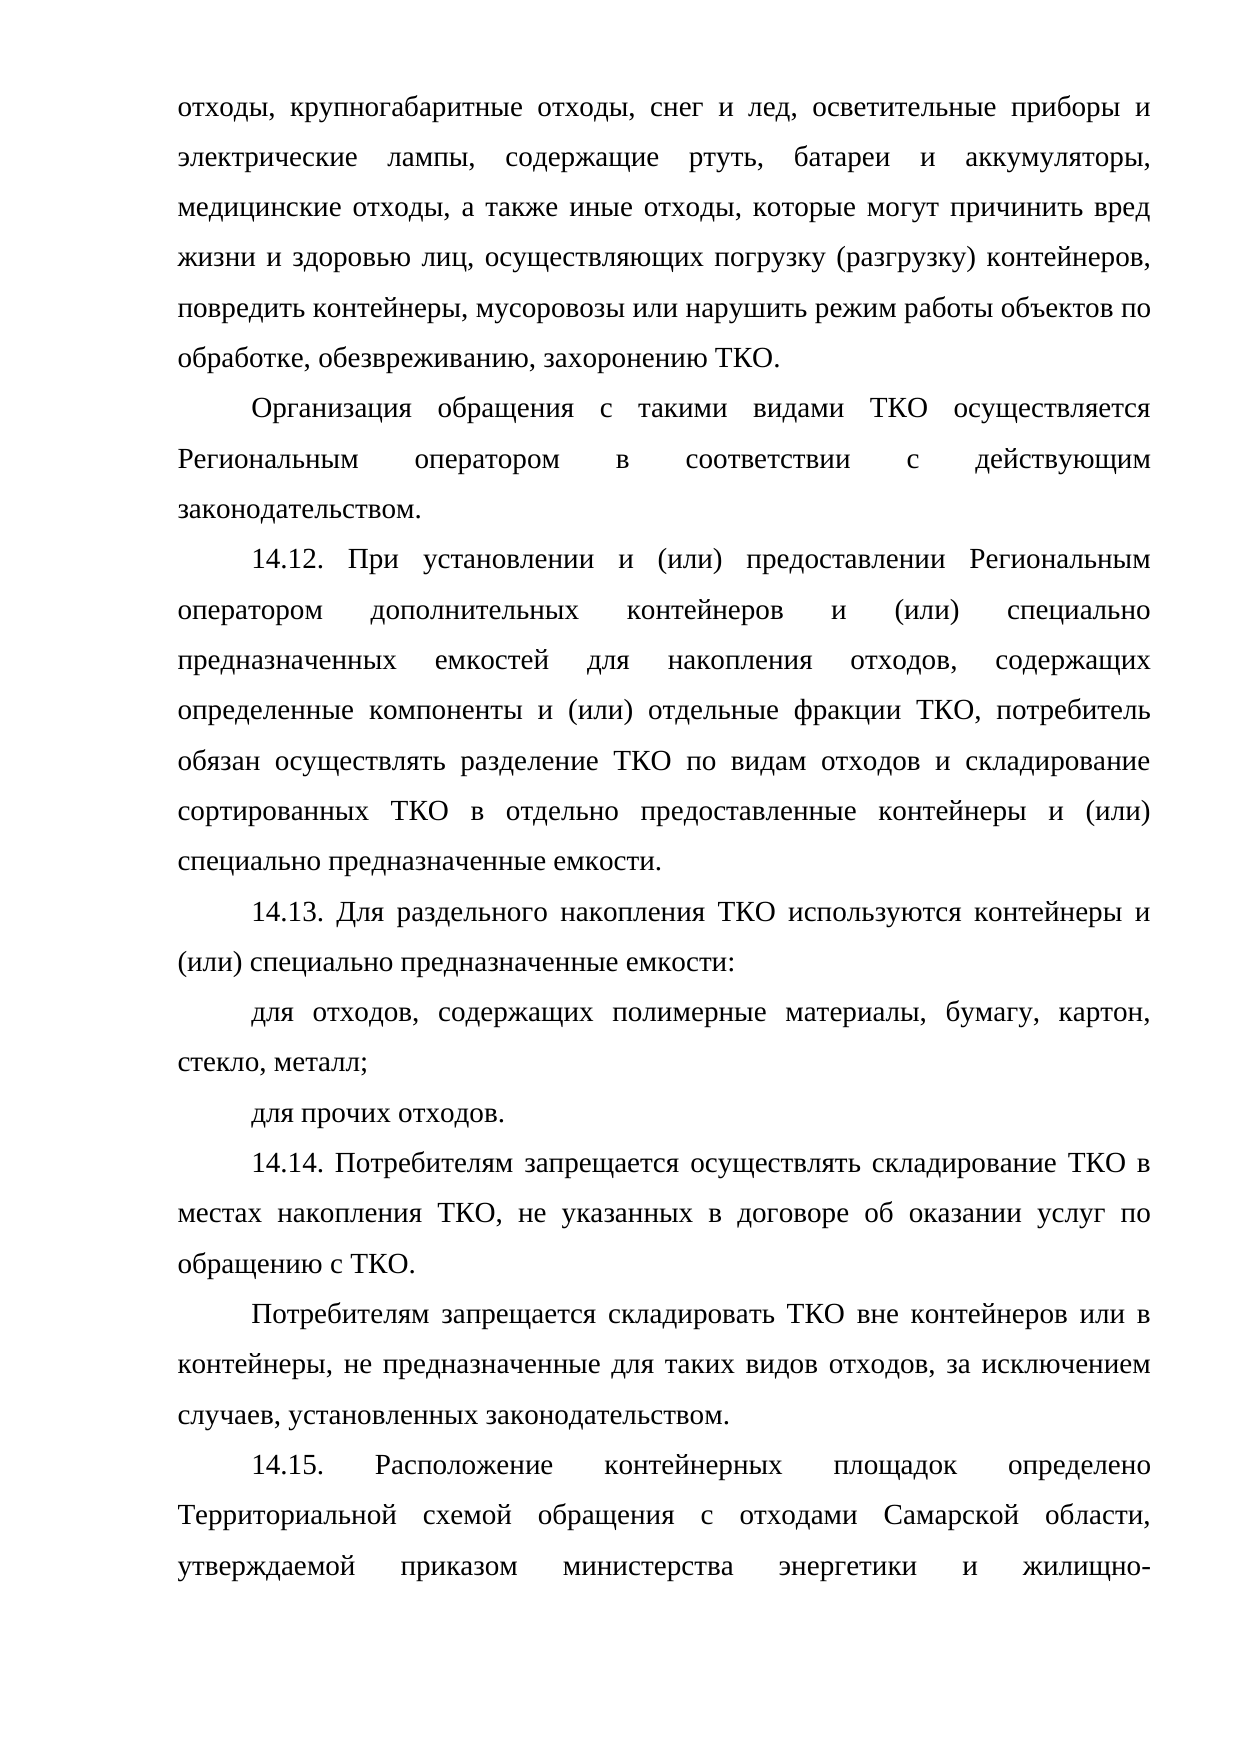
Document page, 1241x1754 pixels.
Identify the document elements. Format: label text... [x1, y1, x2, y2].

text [177, 1447, 1152, 1581]
text Организация обращения с такими видами ТКО осуществляется Региональным оператором в соответствии с действующим законодательством. [177, 391, 1152, 525]
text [177, 89, 1152, 374]
text 14.13. Для раздельного накопления ТКО используются контейнеры и (или) специально предназначенные емкости: [177, 894, 1152, 977]
text для отходов, содержащих полимерные материалы, бумагу, картон, стекло, металл; [177, 994, 1152, 1078]
text 14.14. Потребителям запрещается осуществлять складирование ТКО в местах накопления ТКО, не указанных в договоре об оказании услуг по обращению с ТКО. [177, 1145, 1152, 1279]
text Потребителям запрещается складировать ТКО вне контейнеров или в контейнеры, не предназначенные для таких видов отходов, за исключением случаев, установленных законодательством. [177, 1296, 1152, 1430]
text для прочих отходов. [177, 1095, 1152, 1128]
text 14.12. При установлении и (или) предоставлении Региональным оператором дополнительных контейнеров и (или) специально предназначенных емкостей для накопления отходов, содержащих определенные компоненты и (или) отдельные фракции ТКО, потребитель обязан осуществлять разделение ТКО по видам отходов и складирование сортированных ТКО в отдельно предоставленные контейнеры и (или) специально предназначенные емкости. [177, 541, 1152, 877]
